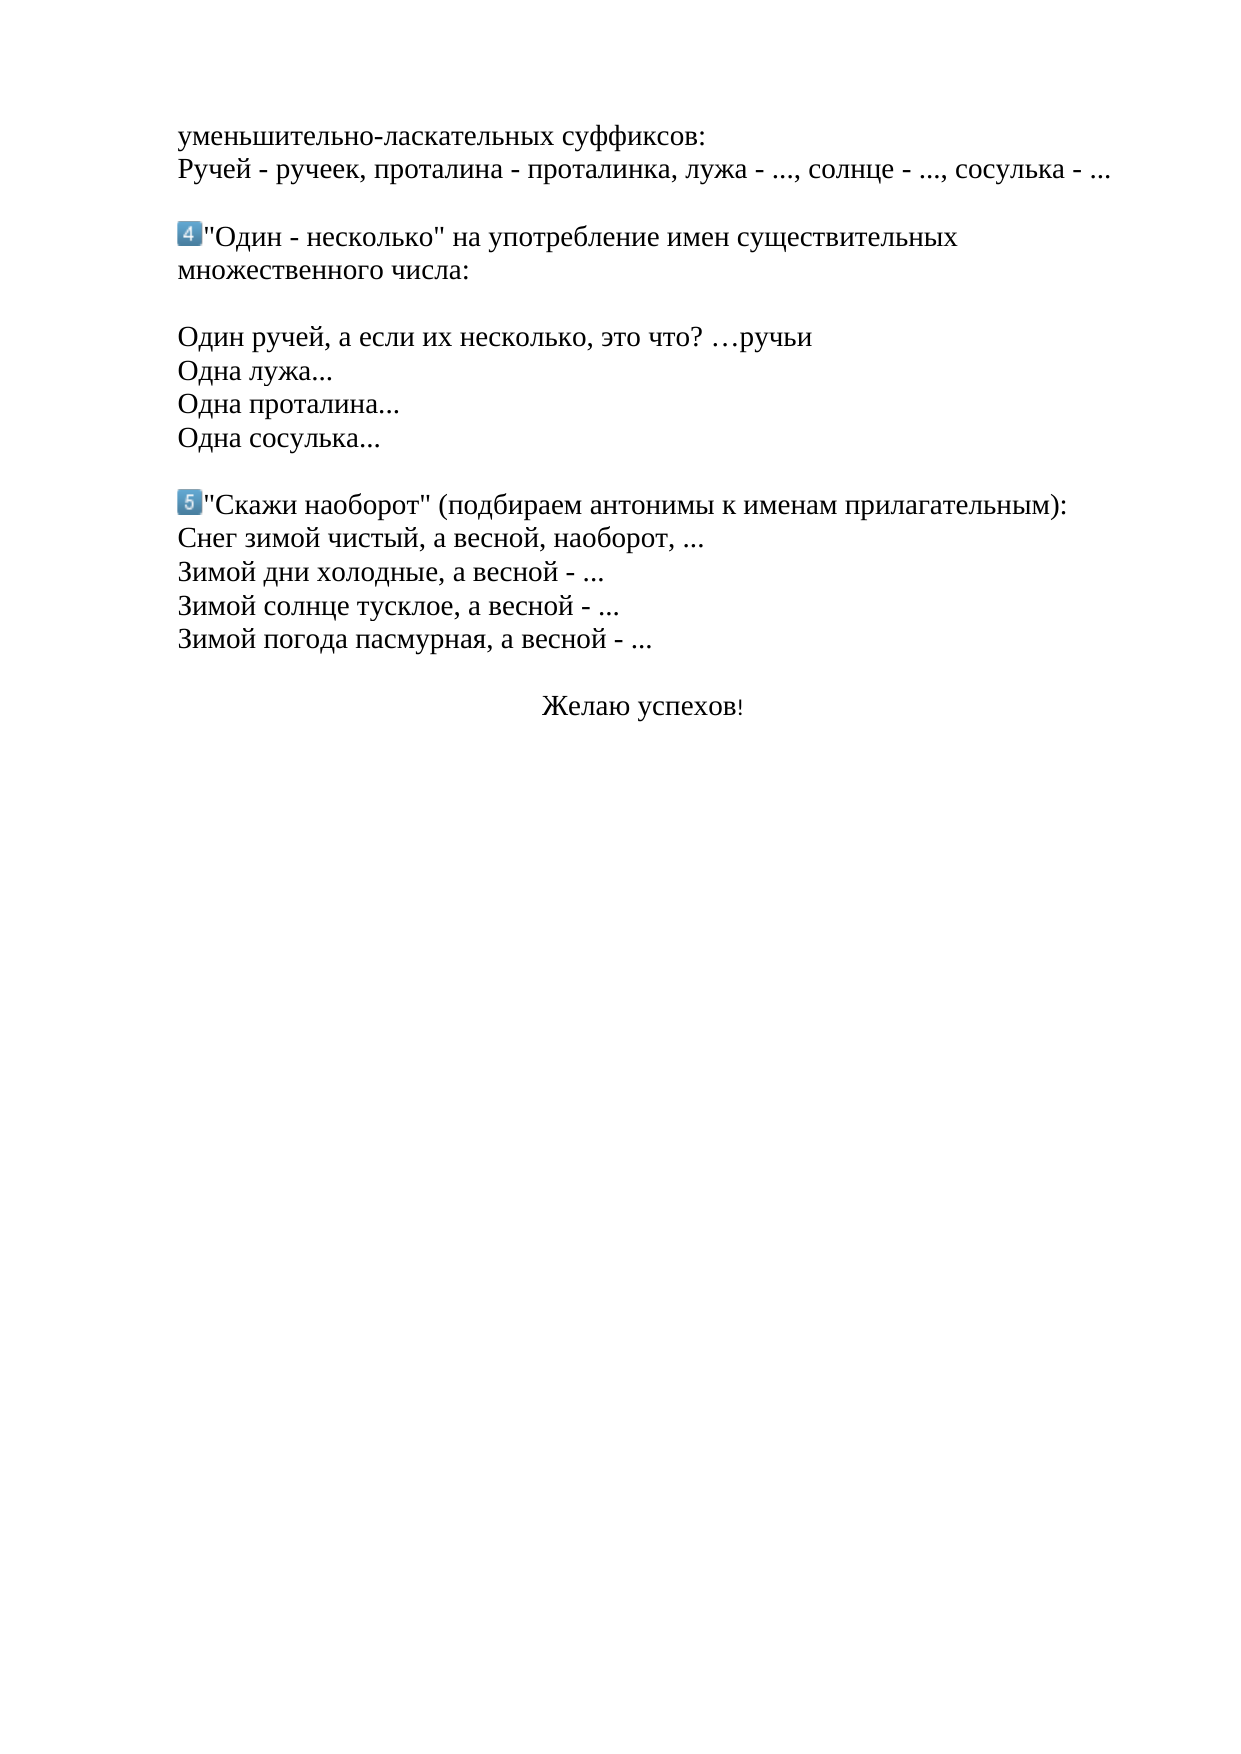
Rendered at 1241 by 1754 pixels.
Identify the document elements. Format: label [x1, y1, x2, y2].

picture [177, 220, 203, 246]
text [177, 118, 1152, 722]
picture [177, 488, 203, 515]
